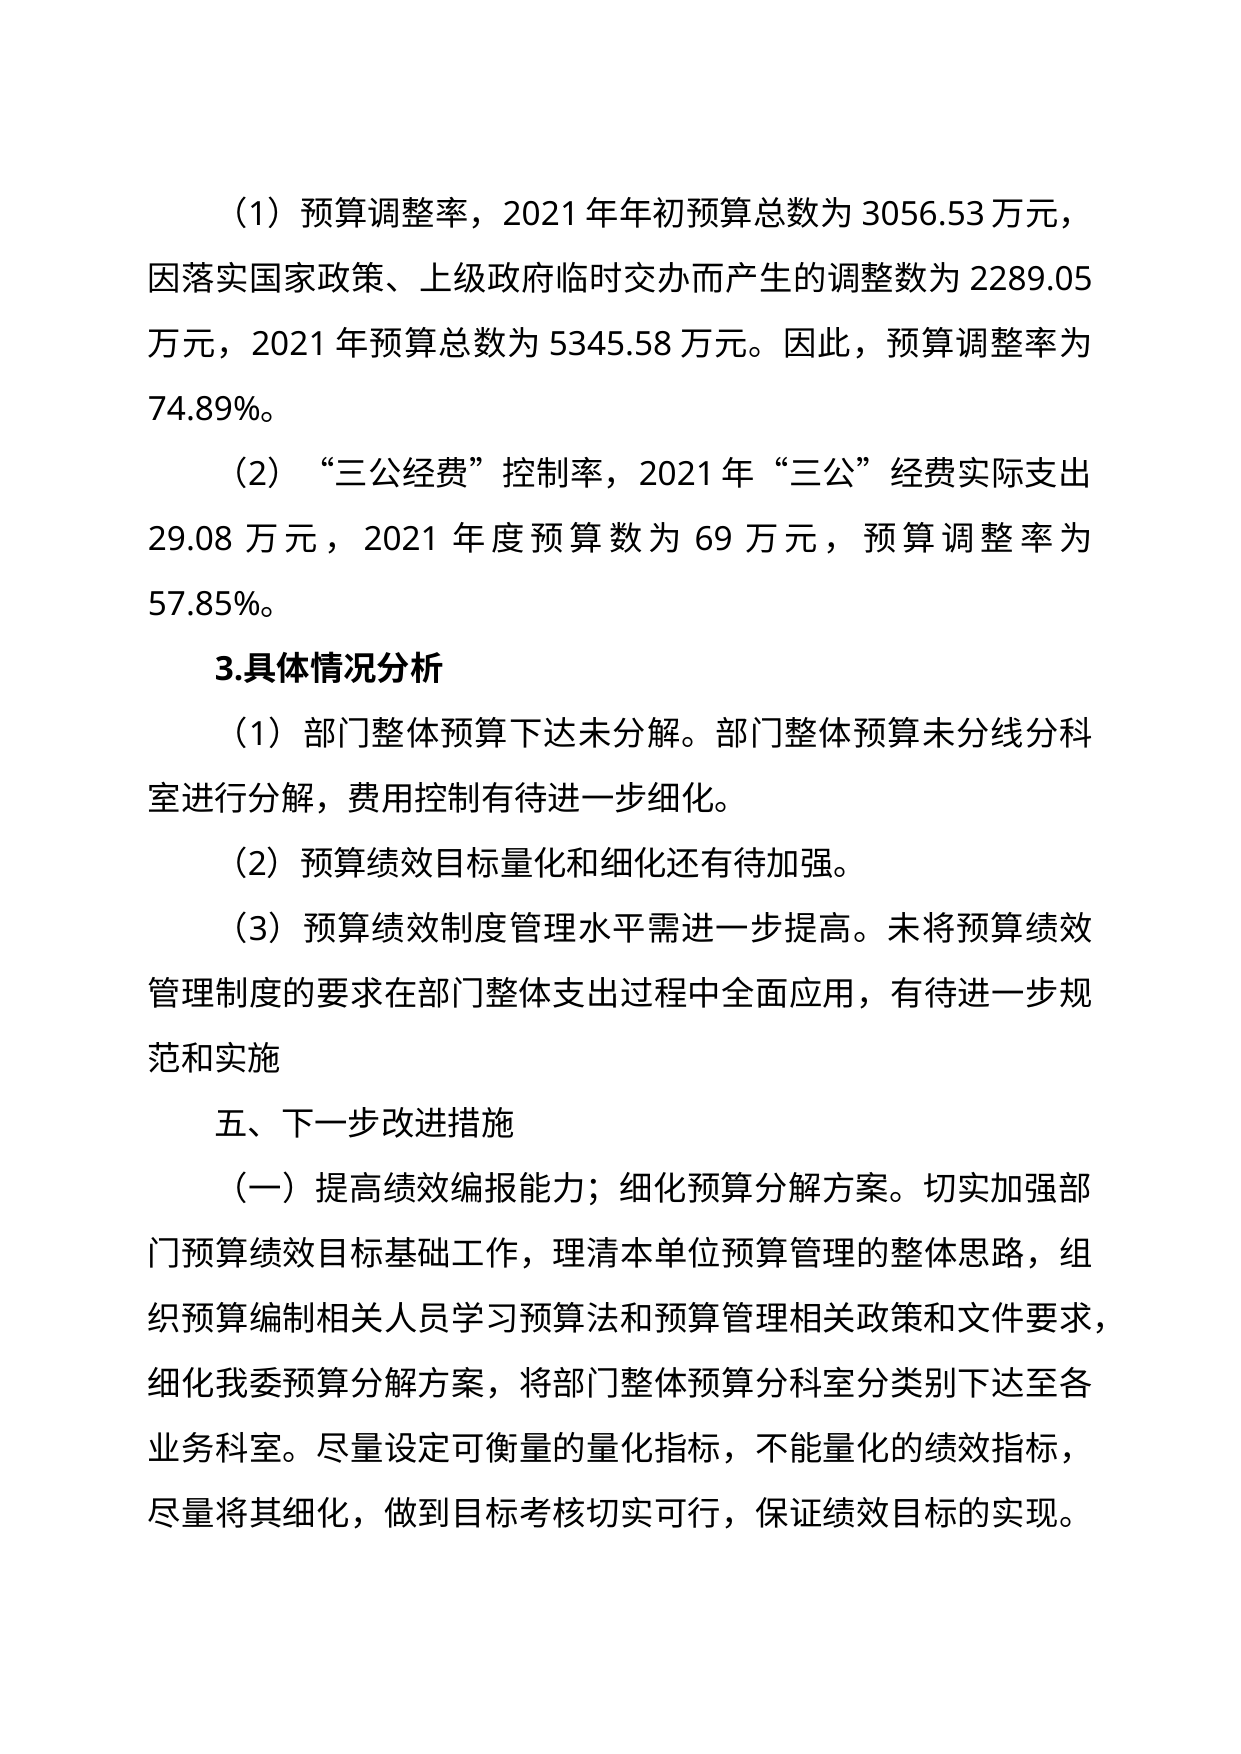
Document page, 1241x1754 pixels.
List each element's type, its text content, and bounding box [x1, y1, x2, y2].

text （2）“三公经费”控制率，2021年“三公”经费实际支出29.08万元，2021年度预算数为69万元，预算调整率为57.85%。 [148, 438, 1093, 633]
text （1）预算调整率，2021年年初预算总数为3056.53万元，因落实国家政策、上级政府临时交办而产生的调整数为2289.05万元，2021年预算总数为5345.58万元。因此，预算调整率为74.89%。 [148, 178, 1093, 438]
text 五、下一步改进措施 [148, 1088, 1093, 1153]
text 3.具体情况分析 [148, 633, 1093, 698]
text （3）预算绩效制度管理水平需进一步提高。未将预算绩效管理制度的要求在部门整体支出过程中全面应用，有待进一步规范和实施 [148, 893, 1093, 1088]
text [148, 1153, 1093, 1543]
text （2）预算绩效目标量化和细化还有待加强。 [148, 828, 1093, 893]
text （1）部门整体预算下达未分解。部门整体预算未分线分科室进行分解，费用控制有待进一步细化。 [148, 698, 1093, 828]
